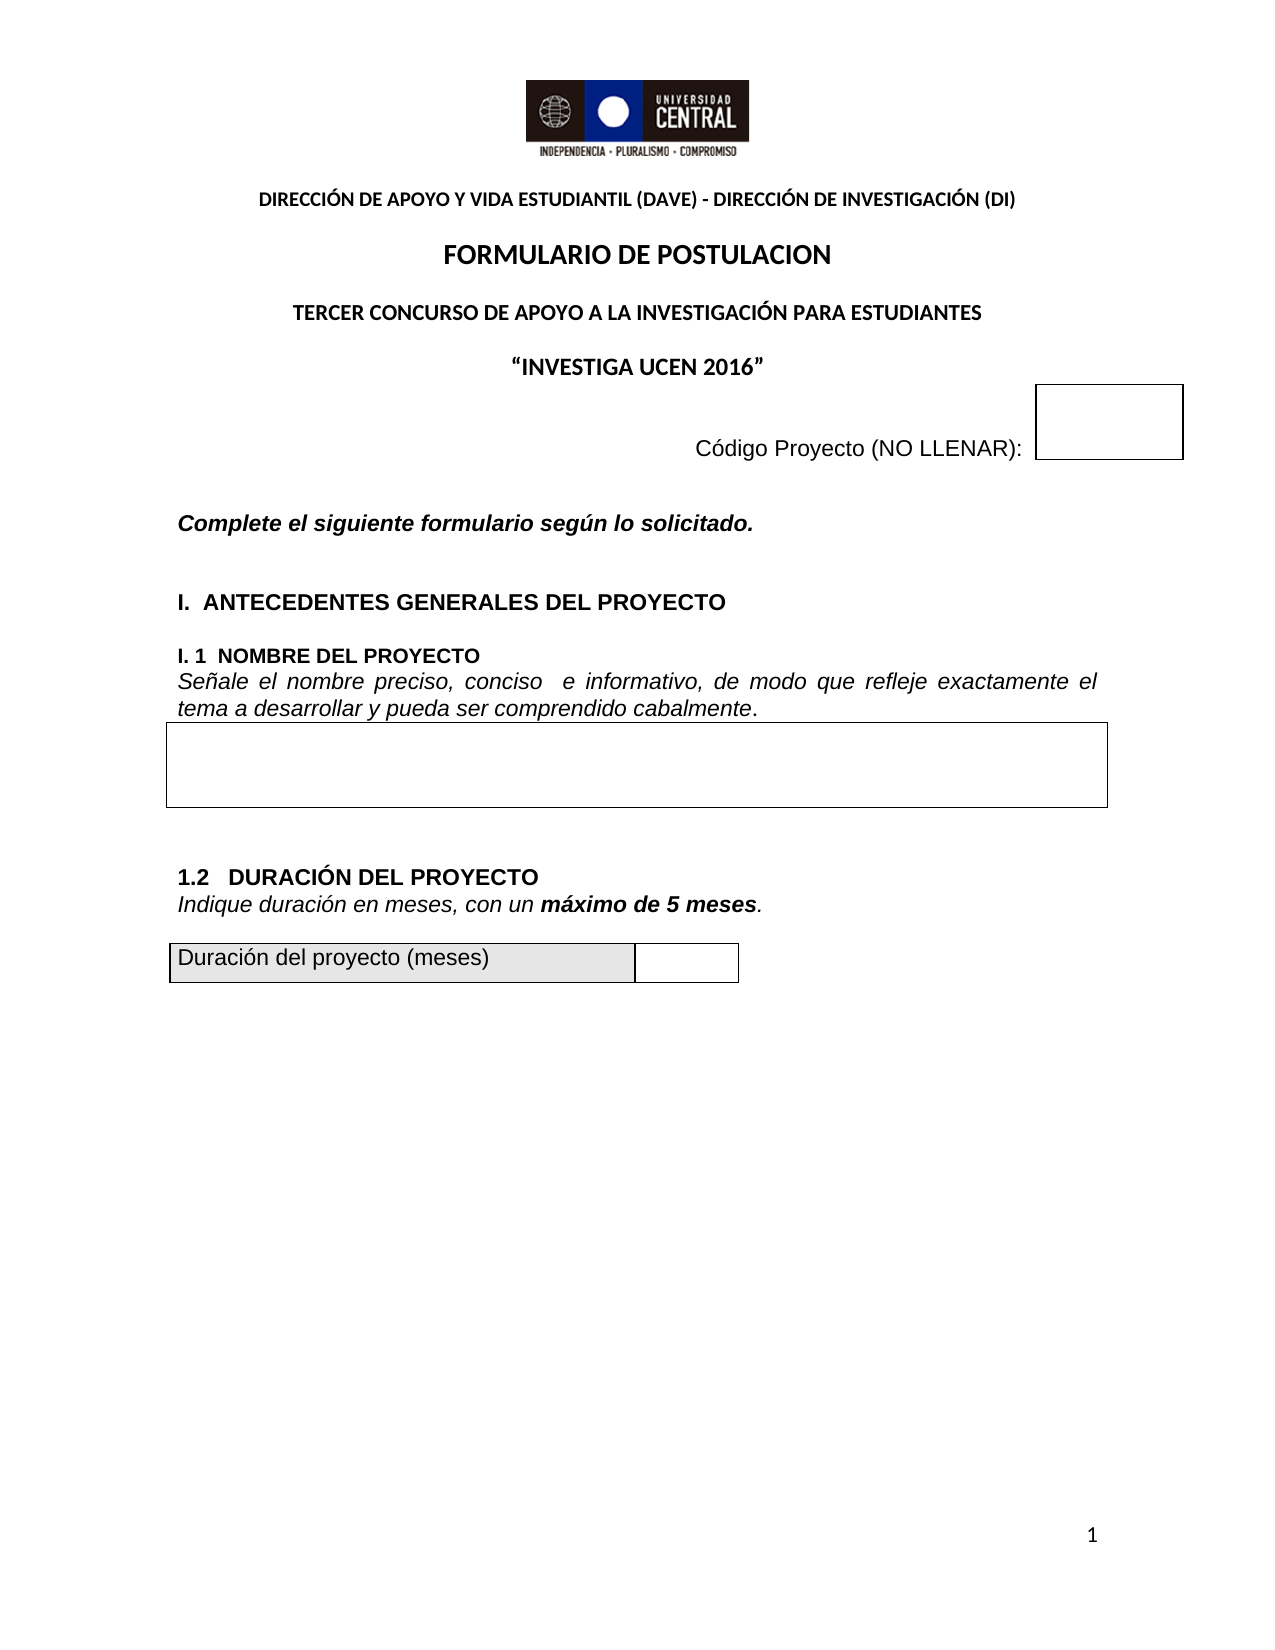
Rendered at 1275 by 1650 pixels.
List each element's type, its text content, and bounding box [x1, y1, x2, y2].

text Código Proyecto (NO LLENAR): [620, 434, 1098, 461]
table_header [167, 723, 1107, 807]
table_header [636, 944, 738, 982]
text “INVESTIGA UCEN 2016” [177, 351, 1098, 381]
text TERCER CONCURSO DE APOYO A LA INVESTIGACIÓN PARA ESTUDIANTES [177, 298, 1098, 326]
text Indique duración en meses, con un máximo de 5 meses. [177, 891, 1098, 917]
text DIRECCIÓN DE APOYO Y VIDA ESTUDIANTIL (DAVE) - DIRECCIÓN DE INVESTIGACIÓN (DI) [177, 186, 1098, 211]
subtitle I. 1 NOMBRE DEL PROYECTO [177, 644, 1098, 668]
text Señale el nombre preciso, conciso e informativo, de modo que refleje exactamente el tema a desarrollar y pueda ser comprendido cabalmente. [177, 668, 1098, 722]
text I. ANTECEDENTES GENERALES DEL PROYECTO [177, 589, 1098, 616]
text 1.2 DURACIÓN DEL PROYECTO [177, 864, 1098, 891]
text Complete el siguiente formulario según lo solicitado. [177, 510, 1098, 537]
table_header Duración del proyecto (meses) [171, 944, 634, 982]
text FORMULARIO DE POSTULACION [177, 236, 1098, 271]
picture [526, 80, 750, 156]
